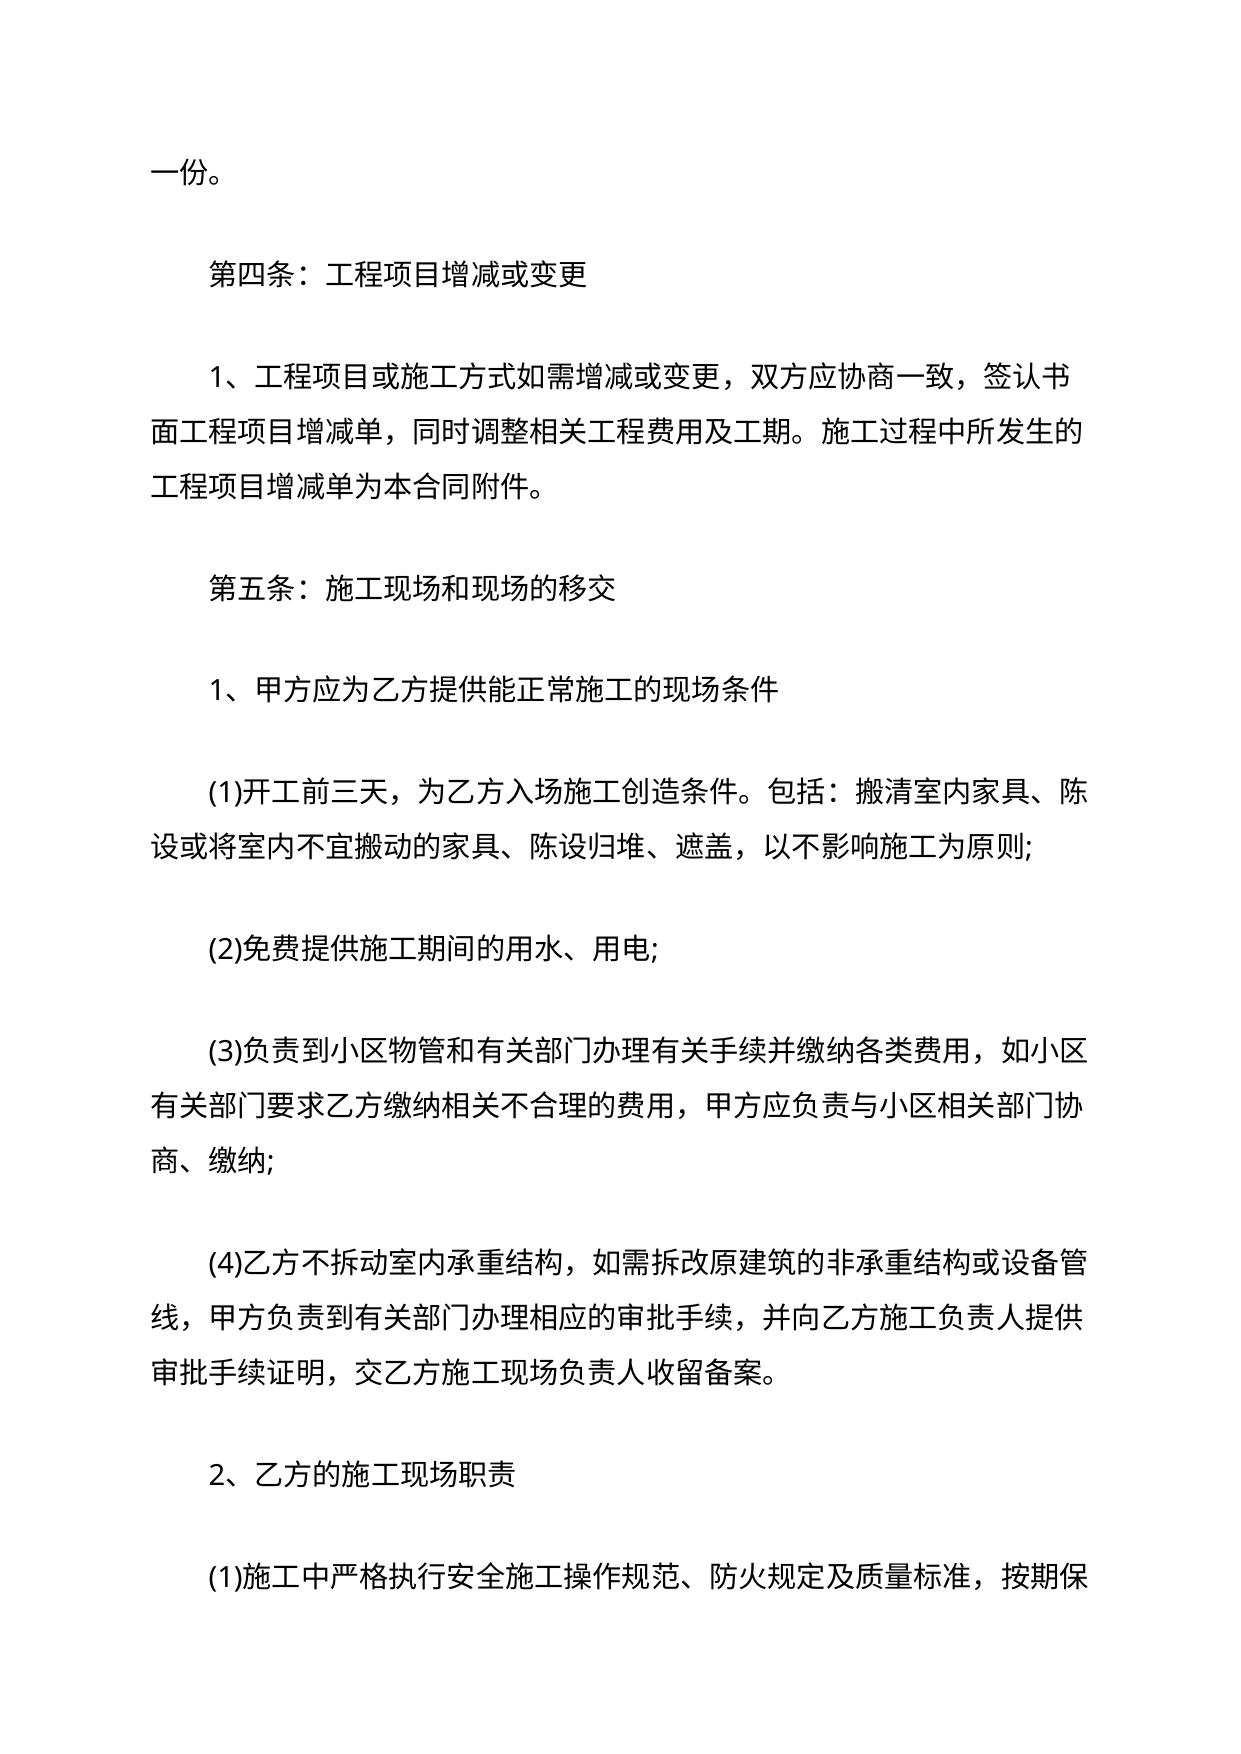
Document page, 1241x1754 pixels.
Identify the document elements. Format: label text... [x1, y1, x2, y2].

text (4)乙方不拆动室内承重结构，如需拆改原建筑的非承重结构或设备管线，甲方负责到有关部门办理相应的审批手续，并向乙方施工负责人提供审批手续证明，交乙方施工现场负责人收留备案。 [150, 1240, 1090, 1392]
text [150, 150, 1090, 192]
text (1)开工前三天，为乙方入场施工创造条件。包括：搬清室内家具、陈设或将室内不宜搬动的家具、陈设归堆、遮盖，以不影响施工为原则; [150, 769, 1090, 866]
text 1、甲方应为乙方提供能正常施工的现场条件 [150, 667, 1090, 709]
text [150, 1553, 1090, 1596]
text (3)负责到小区物管和有关部门办理有关手续并缴纳各类费用，如小区有关部门要求乙方缴纳相关不合理的费用，甲方应负责与小区相关部门协商、缴纳; [150, 1028, 1090, 1180]
text 2、乙方的施工现场职责 [150, 1451, 1090, 1494]
text 第四条：工程项目增减或变更 [150, 252, 1090, 294]
text 1、工程项目或施工方式如需增减或变更，双方应协商一致，签认书面工程项目增减单，同时调整相关工程费用及工期。施工过程中所发生的工程项目增减单为本合同附件。 [150, 353, 1090, 506]
text (2)免费提供施工期间的用水、用电; [150, 926, 1090, 968]
text 第五条：施工现场和现场的移交 [150, 565, 1090, 607]
